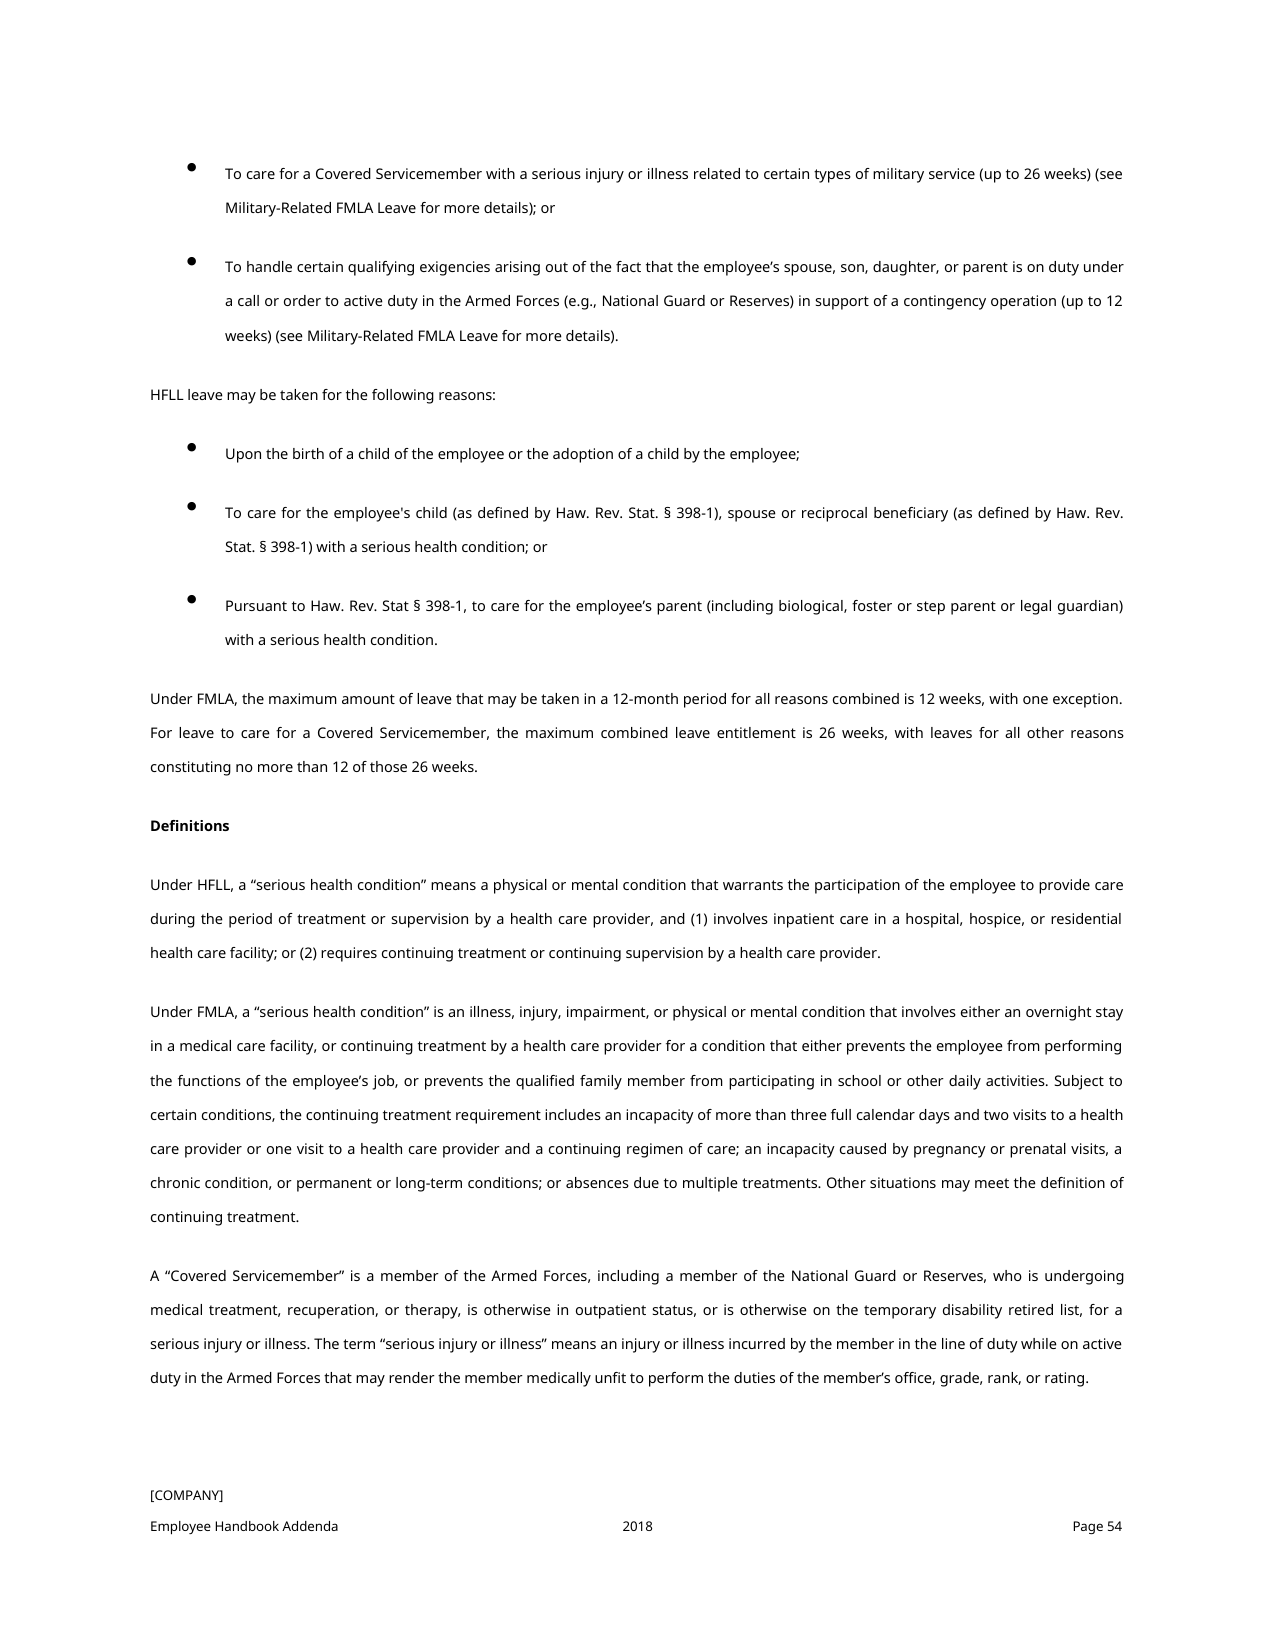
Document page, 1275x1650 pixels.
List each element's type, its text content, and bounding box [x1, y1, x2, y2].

list Upon the birth of a child of the employee or the adoption of a child by the employee; [187, 429, 1125, 463]
list Pursuant to Haw. Rev. Stat § 398-1, to care for the employee’s parent (including biological, foster or step parent or legal guardian) with a serious health condition. [187, 582, 1125, 650]
list To handle certain qualifying exigencies arising out of the fact that the employee’s spouse, son, daughter, or parent is on duty under a call or order to active duty in the Armed Forces (e.g., National Guard or Reserves) in support of a contingency operation (up to 12 weeks) (see Military-Related FMLA Leave for more details). [187, 243, 1125, 345]
text Under FMLA, the maximum amount of leave that may be taken in a 12-month period for all reasons combined is 12 weeks, with one exception. For leave to care for a Covered Servicemember, the maximum combined leave entitlement is 26 weeks, with leaves for all other reasons constituting no more than 12 of those 26 weeks. [150, 675, 1125, 777]
list To care for the employee's child (as defined by Haw. Rev. Stat. § 398-1), spouse or reciprocal beneficiary (as defined by Haw. Rev. Stat. § 398-1) with a serious health condition; or [187, 488, 1125, 557]
text A “Covered Servicemember” is a member of the Armed Forces, including a member of the National Guard or Reserves, who is undergoing medical treatment, recuperation, or therapy, is otherwise in outpatient status, or is otherwise on the temporary disability retired list, for a serious injury or illness. The term “serious injury or illness” means an injury or illness incurred by the member in the line of duty while on active duty in the Armed Forces that may render the member medically unfit to perform the duties of the member’s office, grade, rank, or rating. [150, 1252, 1125, 1388]
text HFLL leave may be taken for the following reasons: [150, 370, 1125, 404]
text Under HFLL, a “serious health condition” means a physical or mental condition that warrants the participation of the employee to provide care during the period of treatment or supervision by a health care provider, and (1) involves inpatient care in a hospital, hospice, or residential health care facility; or (2) requires continuing treatment or continuing supervision by a health care provider. [150, 861, 1125, 963]
text Under FMLA, a “serious health condition” is an illness, injury, impairment, or physical or mental condition that involves either an overnight stay in a medical care facility, or continuing treatment by a health care provider for a condition that either prevents the employee from performing the functions of the employee’s job, or prevents the qualified family member from participating in school or other daily activities. Subject to certain conditions, the continuing treatment requirement includes an incapacity of more than three full calendar days and two visits to a health care provider or one visit to a health care provider and a continuing regimen of care; an incapacity caused by pregnancy or prenatal visits, a chronic condition, or permanent or long-term conditions; or absences due to multiple treatments. Other situations may meet the definition of continuing treatment. [150, 988, 1125, 1227]
list To care for a Covered Servicemember with a serious injury or illness related to certain types of military service (up to 26 weeks) (see Military-Related FMLA Leave for more details); or [187, 150, 1125, 218]
text Definitions [150, 802, 1125, 836]
